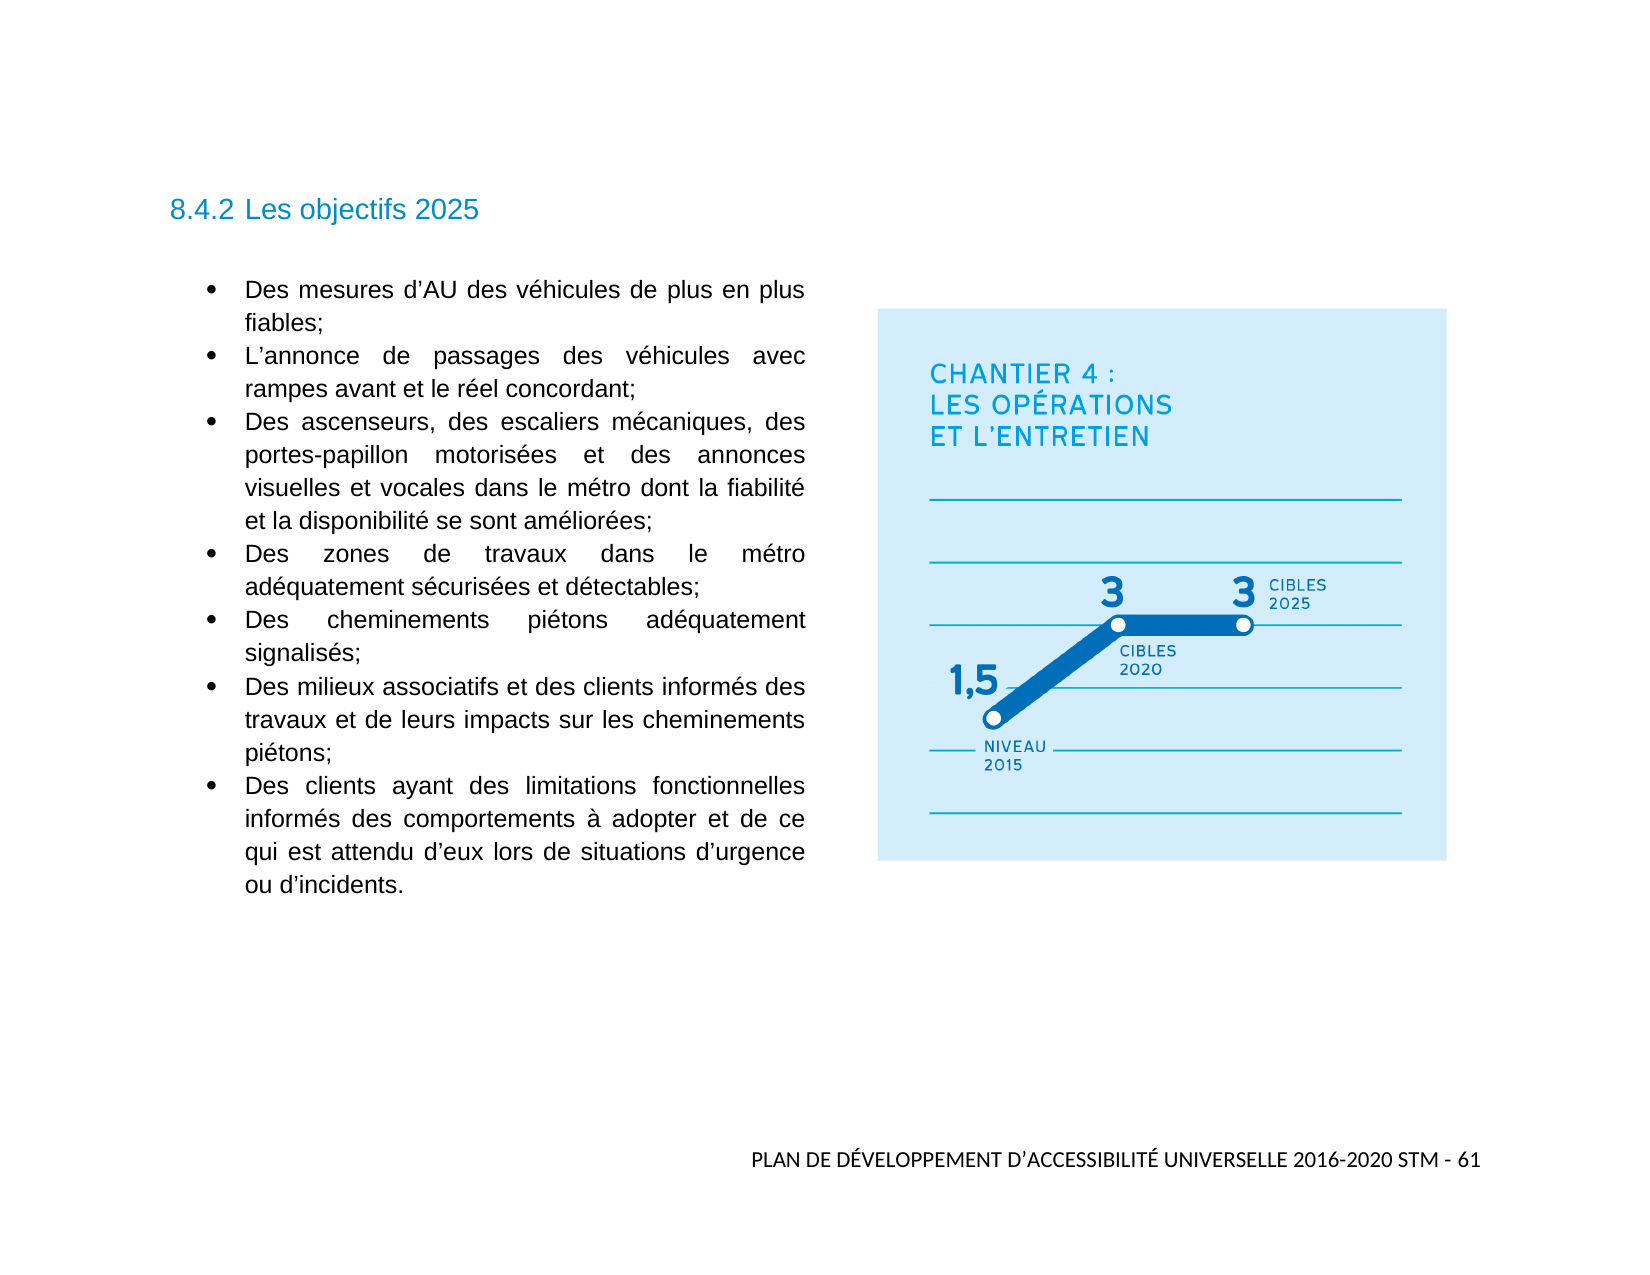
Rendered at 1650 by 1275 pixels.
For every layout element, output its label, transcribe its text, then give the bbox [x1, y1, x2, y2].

subtitle Les objectifs 2025 [169, 192, 1481, 225]
list Des milieux associatifs et des clients informés des travaux et de leurs impacts sur les cheminements piétons; [207, 671, 806, 766]
picture [843, 274, 1481, 895]
list Des clients ayant des limitations fonctionnelles informés des comportements à adopter et de ce qui est attendu d’eux lors de situations d’urgence ou d’incidents. [207, 771, 806, 898]
list Des ascenseurs, des escaliers mécaniques, des portes-papillon motorisées et des annonces visuelles et vocales dans le métro dont la fiabilité et la disponibilité se sont améliorées; [207, 407, 806, 535]
list L’annonce de passages des véhicules avec rampes avant et le réel concordant; [207, 341, 806, 403]
list Des cheminements piétons adéquatement signalisés; [207, 605, 806, 667]
list Des zones de travaux dans le métro adéquatement sécurisées et détectables; [207, 539, 806, 601]
list Des mesures d’AU des véhicules de plus en plus fiables; [207, 275, 806, 337]
